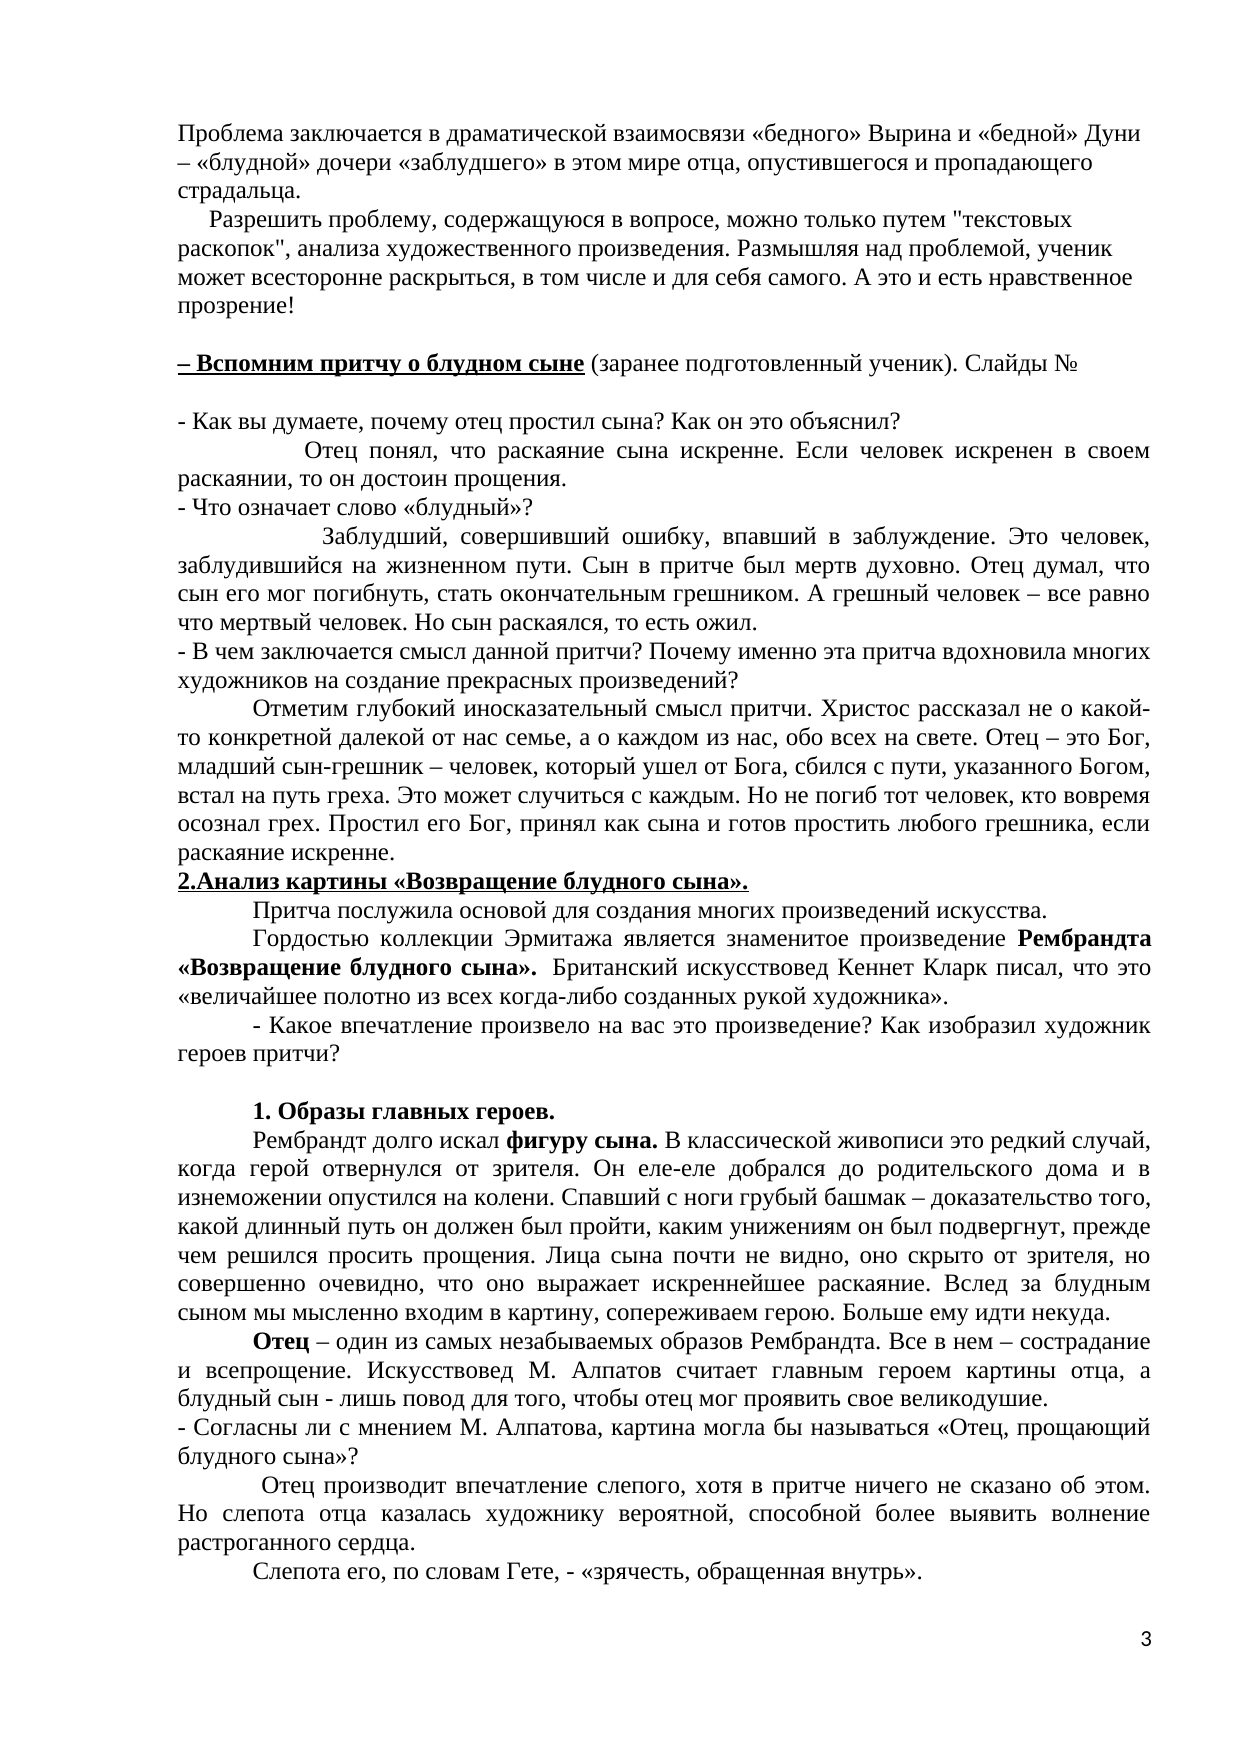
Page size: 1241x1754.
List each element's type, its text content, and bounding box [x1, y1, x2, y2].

text - Согласны ли с мнением М. Алпатова, картина могла бы называться «Отец, прощающий блудного сына»? [177, 1412, 1152, 1470]
text Притча послужила основой для создания многих произведений искусства. [177, 895, 1152, 923]
text Рембрандт долго искал фигуру сына. В классической живописи это редкий случай, когда герой отвернулся от зрителя. Он еле-еле добрался до родительского дома и в изнеможении опустился на колени. Спавший с ноги грубый башмак – доказательство того, какой длинный путь он должен был пройти, каким унижениям он был подвергнут, прежде чем решился просить прощения. Лица сына почти не видно, оно скрыто от зрителя, но совершенно очевидно, что оно выражает искреннейшее раскаяние. Вслед за блудным сыном мы мысленно входим в картину, сопереживаем герою. Больше ему идти некуда. [177, 1125, 1152, 1326]
text - В чем заключается смысл данной притчи? Почему именно эта притча вдохновила многих художников на создание прекрасных произведений? [177, 636, 1152, 693]
text Проблема заключается в драматической взаимосвязи «бедного» Вырина и «бедной» Дуни – «блудной» дочери «заблудшего» в этом мире отца, опустившегося и пропадающего страдальца. [177, 118, 1152, 204]
text - Как вы думаете, почему отец простил сына? Как он это объяснил? [177, 406, 1152, 435]
text Гордостью коллекции Эрмитажа является знаменитое произведение Рембрандта «Возвращение блудного сына». Британский искусствовед Кеннет Кларк писал, что это «величайшее полотно из всех когда-либо созданных рукой художника». [177, 923, 1152, 1010]
text Заблудший, совершивший ошибку, впавший в заблуждение. Это человек, заблудившийся на жизненном пути. Сын в притче был мертв духовно. Отец думал, что сын его мог погибнуть, стать окончательным грешником. А грешный человек – все равно что мертвый человек. Но сын раскаялся, то есть ожил. [177, 521, 1152, 636]
text Отец понял, что раскаяние сына искренне. Если человек искренен в своем раскаянии, то он достоин прощения. [177, 435, 1152, 492]
text Слепота его, по словам Гете, - «зрячесть, обращенная внутрь». [177, 1556, 1152, 1585]
text 2.Анализ картины «Возвращение блудного сына». [177, 866, 1152, 895]
text Отец производит впечатление слепого, хотя в притче ничего не сказано об этом. Но слепота отца казалась художнику вероятной, способной более выявить волнение растроганного сердца. [177, 1470, 1152, 1556]
text - Что означает слово «блудный»? [177, 492, 1152, 521]
text 1. Образы главных героев. [177, 1096, 1152, 1125]
text – Вспомним притчу о блудном сыне (заранее подготовленный ученик). Слайды № [177, 348, 1152, 377]
text Отметим глубокий иносказательный смысл притчи. Христос рассказал не о какой-то конкретной далекой от нас семье, а о каждом из нас, обо всех на свете. Отец – это Бог, младший сын-грешник – человек, который ушел от Бога, сбился с пути, указанного Богом, встал на путь греха. Это может случиться с каждым. Но не погиб тот человек, кто вовремя осознал грех. Простил его Бог, принял как сына и готов простить любого грешника, если раскаяние искренне. [177, 693, 1152, 866]
text Отец – один из самых незабываемых образов Рембрандта. Все в нем – сострадание и всепрощение. Искусствовед М. Алпатов считает главным героем картины отца, а блудный сын - лишь повод для того, чтобы отец мог проявить свое великодушие. [177, 1326, 1152, 1412]
text - Какое впечатление произвело на вас это произведение? Как изобразил художник героев притчи? [177, 1010, 1152, 1067]
text Разрешить проблему, содержащуюся в вопросе, можно только путем "текстовых раскопок", анализа художественного произведения. Размышляя над проблемой, ученик может всесторонне раскрыться, в том числе и для себя самого. А это и есть нравственное прозрение! [177, 204, 1152, 319]
